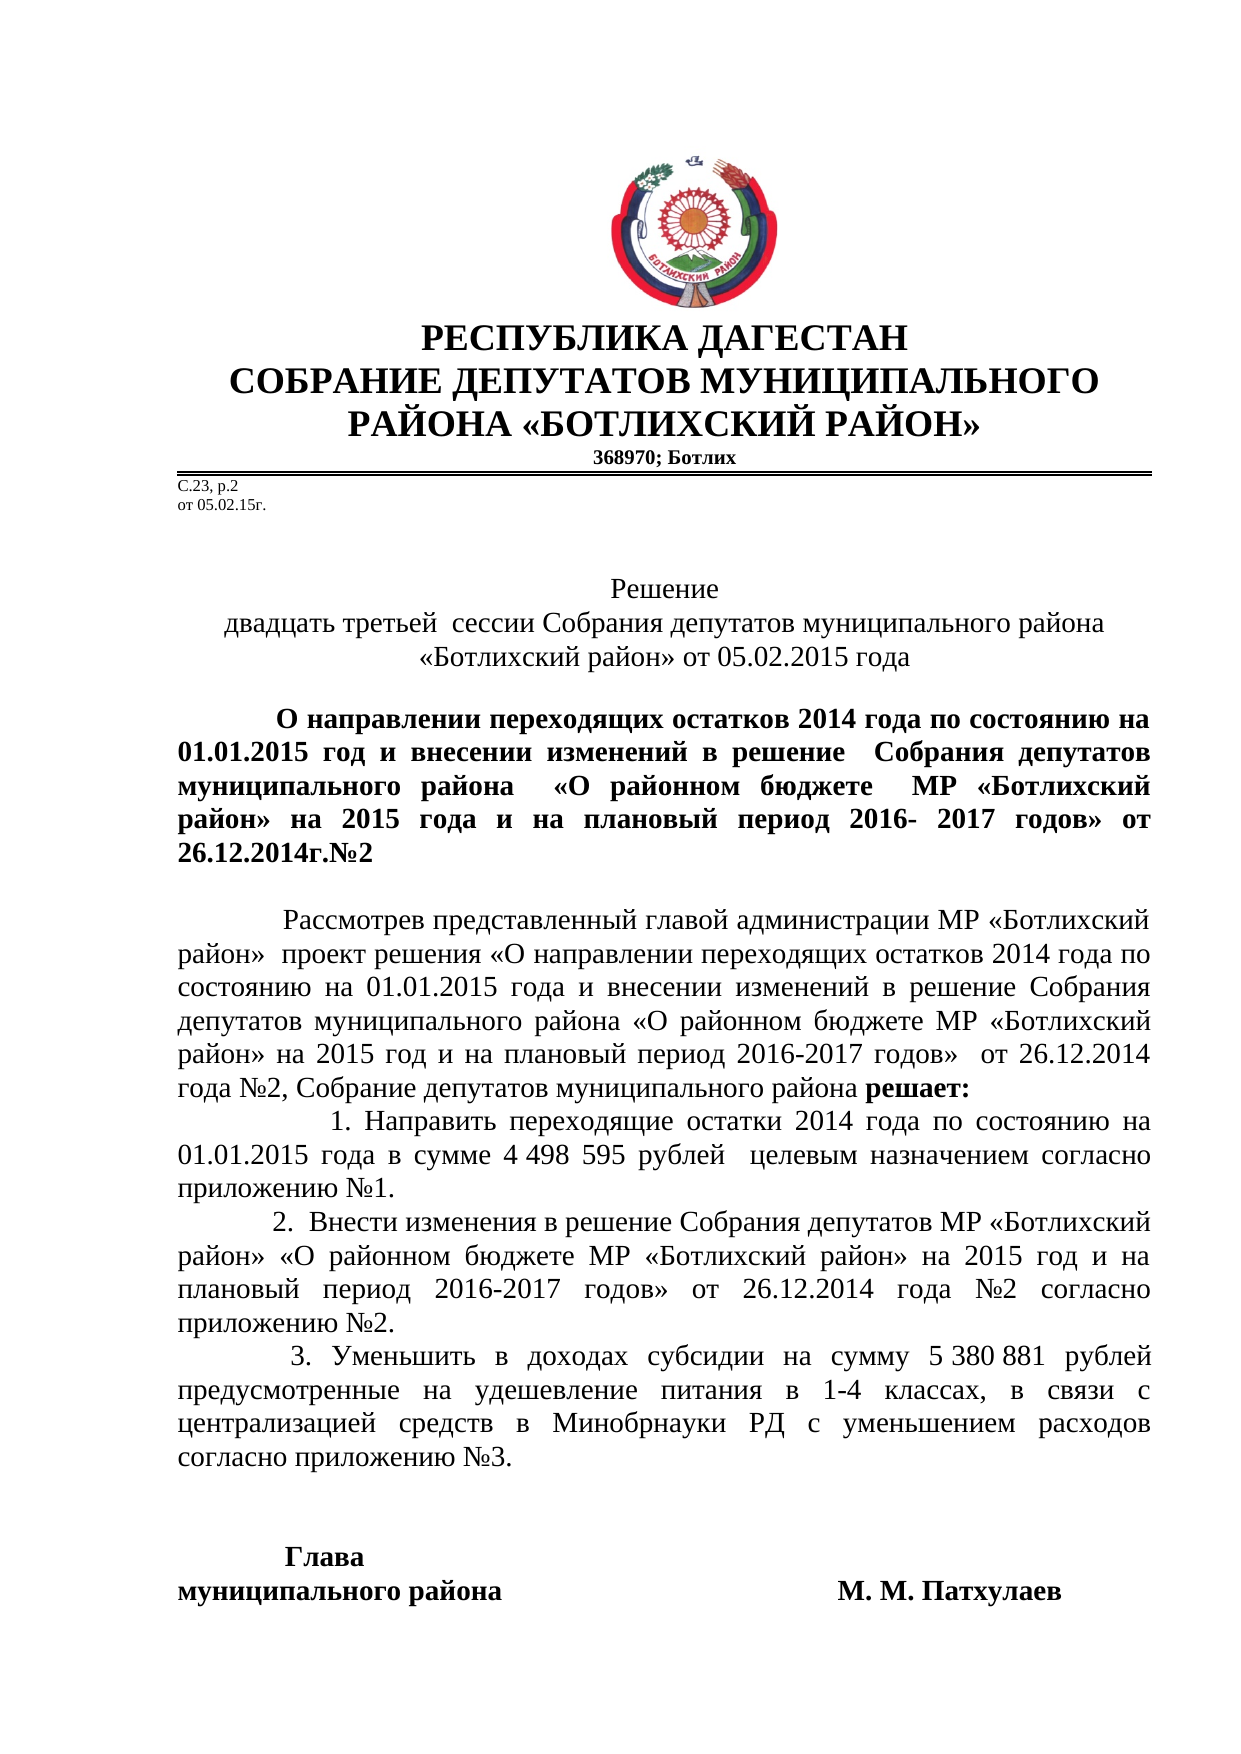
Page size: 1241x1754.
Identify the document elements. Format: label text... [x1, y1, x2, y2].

text муниципального района М. М. Патхулаев [177, 1573, 1152, 1607]
text СОБРАНИЕ ДЕПУТАТОВ МУНИЦИПАЛЬНОГО РАЙОНА «БОТЛИХСКИЙ РАЙОН» [177, 359, 1152, 445]
text 368970; Ботлих [177, 445, 1152, 471]
text РЕСПУБЛИКА ДАГЕСТАН [177, 316, 1152, 359]
text Решение [177, 572, 1152, 605]
text О направлении переходящих остатков 2014 года по состоянию на 01.01.2015 год и внесении изменений в решение Собрания депутатов муниципального района «О районном бюджете МР «Ботлихский район» на 2015 года и на плановый период 2016- 2017 годов» от 26.12.2014г.№2 [177, 701, 1152, 869]
text Глава [177, 1539, 1152, 1573]
text двадцать третьей сессии Собрания депутатов муниципального района «Ботлихский район» от 05.02.2015 года [177, 605, 1152, 672]
text 1. Направить переходящие остатки 2014 года по состоянию на 01.01.2015 года в сумме 4 498 595 рублей целевым назначением согласно приложению №1. [177, 1103, 1152, 1204]
text от 05.02.15г. [177, 495, 1152, 514]
text 2. Внести изменения в решение Собрания депутатов МР «Ботлихский район» «О районном бюджете МР «Ботлихский район» на 2015 год и на плановый период 2016-2017 годов» от 26.12.2014 года №2 согласно приложению №2. [177, 1204, 1152, 1338]
text 3. Уменьшить в доходах субсидии на сумму 5 380 881 рублей предусмотренные на удешевление питания в 1-4 классах, в связи с централизацией средств в Минобрнауки РД с уменьшением расходов согласно приложению №3. [177, 1338, 1152, 1472]
picture [607, 146, 779, 316]
text С.23, р.2 [177, 476, 1152, 495]
text Рассмотрев представленный главой администрации МР «Ботлихский район» проект решения «О направлении переходящих остатков 2014 года по состоянию на 01.01.2015 года и внесении изменений в решение Собрания депутатов муниципального района «О районном бюджете МР «Ботлихский район» на 2015 год и на плановый период 2016-2017 годов» от 26.12.2014 года №2, Собрание депутатов муниципального района решает: [177, 902, 1152, 1103]
